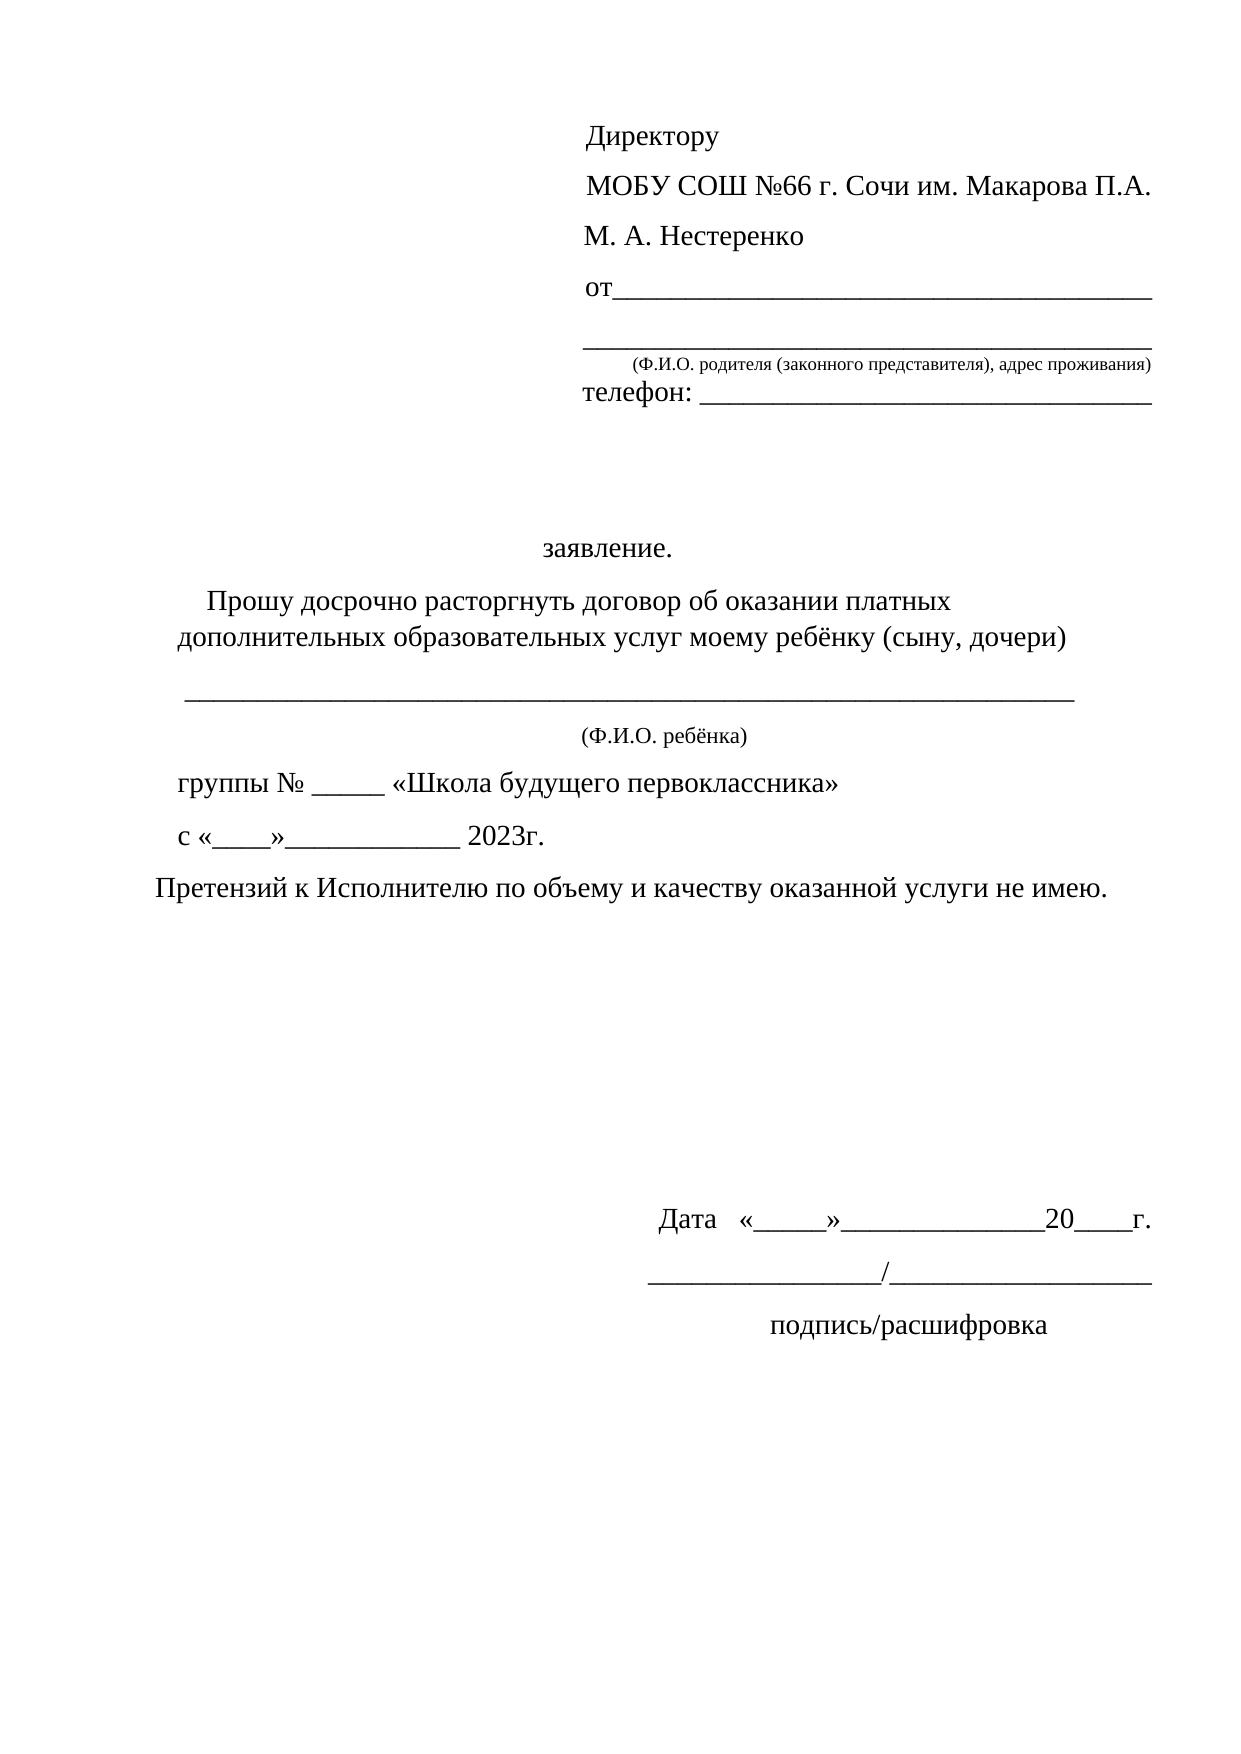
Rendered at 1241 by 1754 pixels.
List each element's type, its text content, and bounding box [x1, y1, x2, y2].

text (Ф.И.О. родителя (законного представителя), адрес проживания) [177, 352, 1152, 374]
text группы № _____ «Школа будущего первоклассника» [177, 765, 1152, 798]
text _______________________________________ [177, 319, 1152, 352]
text Директору [177, 118, 1152, 152]
text (Ф.И.О. ребёнка) [177, 722, 1152, 748]
text с «____»____________ 2023г. [177, 818, 1152, 851]
text заявление. [177, 530, 1152, 563]
text МОБУ СОШ №66 г. Сочи им. Макарова П.А. [177, 168, 1152, 202]
text Прошу досрочно расторгнуть договор об оказании платных дополнительных образовательных услуг моему ребёнку (сыну, дочери) [177, 583, 1152, 652]
text от_____________________________________ [177, 269, 1152, 302]
text М. А. Нестеренко [177, 218, 1152, 252]
text телефон: _______________________________ [177, 374, 1152, 408]
text Претензий к Исполнителю по объему и качеству оказанной услуги не имею. [148, 871, 1152, 904]
text ________________/__________________ [177, 1254, 1152, 1288]
text Дата «_____»______________20____г. [177, 1202, 1152, 1235]
text _____________________________________________________________ [177, 672, 1152, 705]
text подпись/расшифровка [177, 1307, 1152, 1341]
